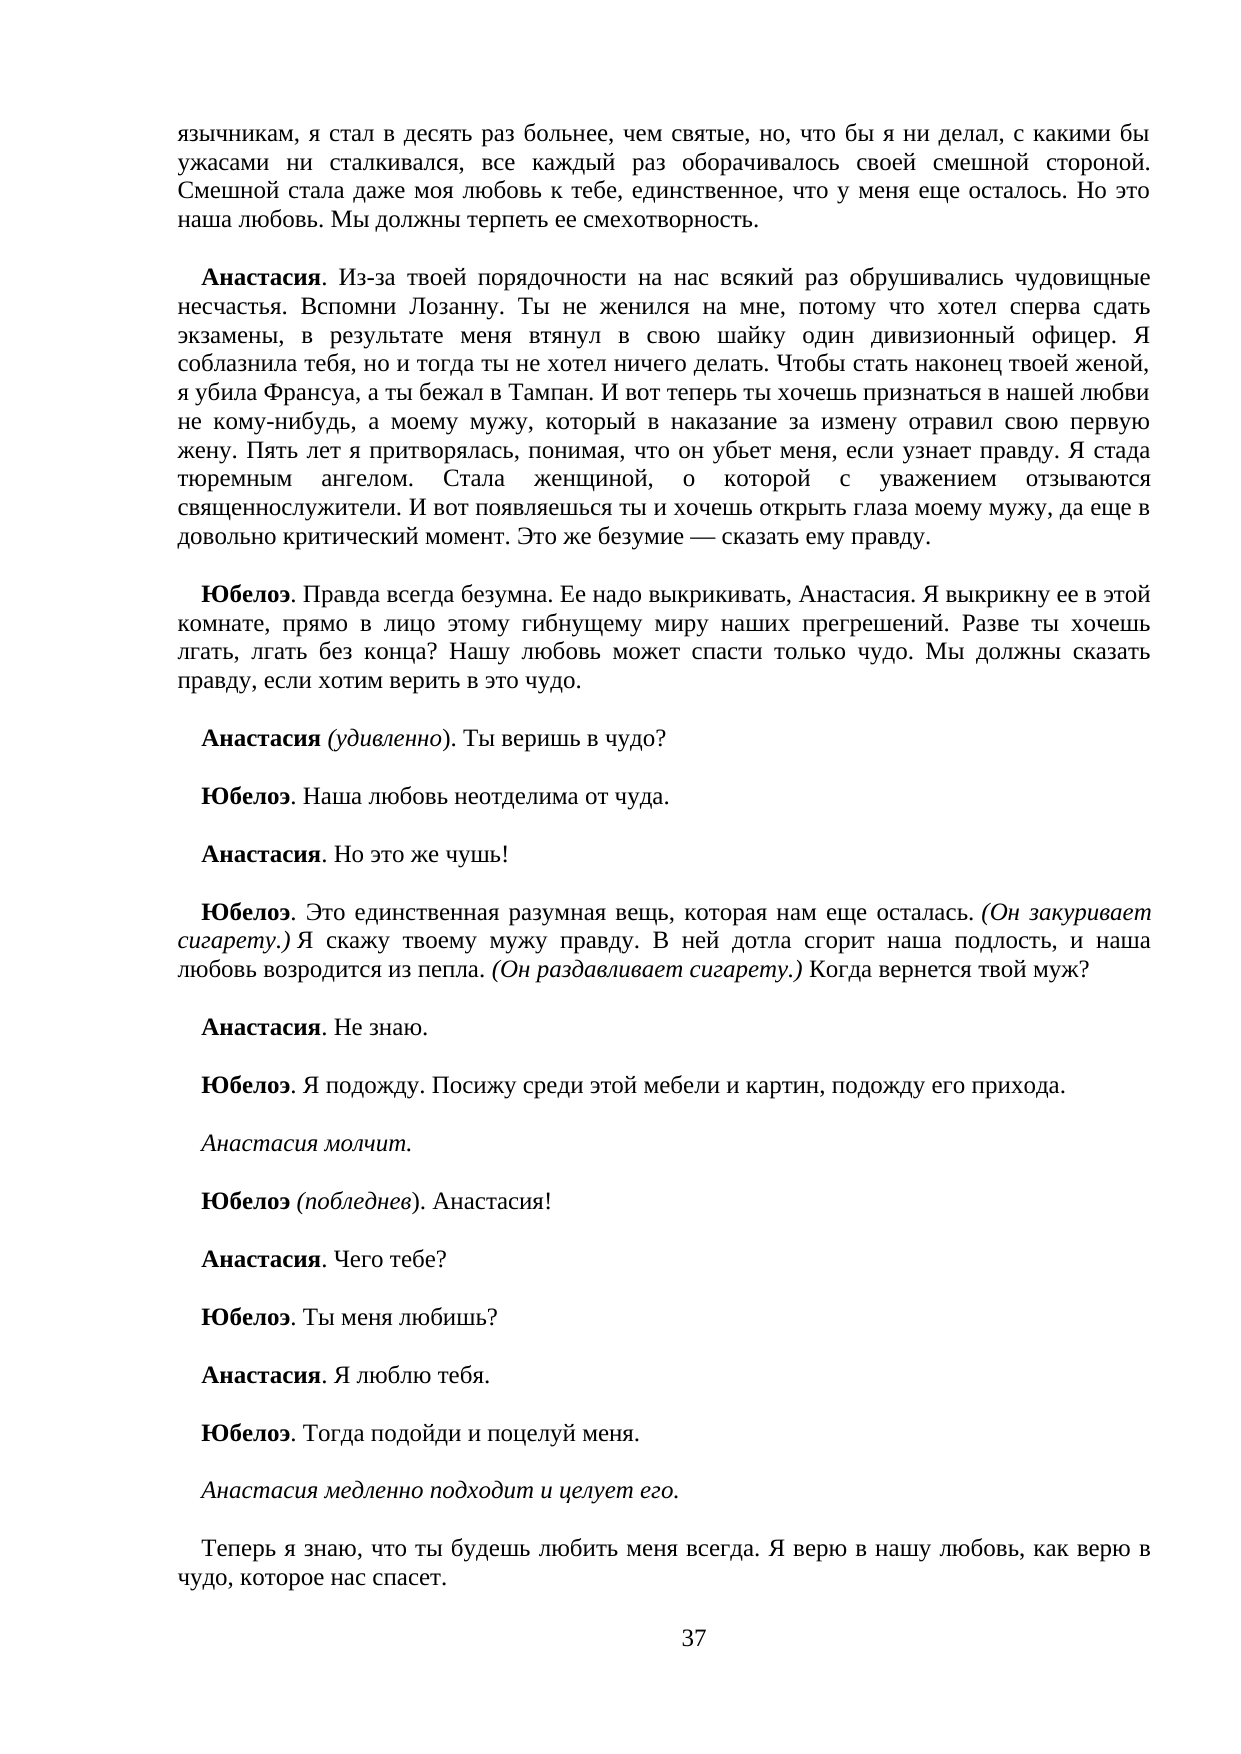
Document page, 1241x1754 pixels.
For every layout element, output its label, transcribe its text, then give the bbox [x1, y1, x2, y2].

text Анастасия молчит. [177, 1128, 1152, 1157]
text Анастасия. Из-за твоей порядочности на нас всякий раз обрушивались чудовищные несчастья. Вспомни Лозанну. Ты не женился на мне, потому что хотел сперва сдать экзамены, в результате меня втянул в свою шайку один дивизионный офицер. Я соблазнила тебя, но и тогда ты не хотел ничего делать. Чтобы стать наконец твоей женой, я убила Франсуа, а ты бежал в Тампан. И вот теперь ты хочешь признаться в нашей любви не кому-нибудь, а моему мужу, который в наказание за измену отравил свою первую жену. Пять лет я притворялась, понимая, что он убьет меня, если узнает правду. Я стада тюремным ангелом. Стала женщиной, о которой с уважением отзываются священнослужители. И вот появляешься ты и хочешь открыть глаза моему мужу, да еще в довольно критический момент. Это же безумие — сказать ему правду. [177, 262, 1152, 550]
text Анастасия. Но это же чушь! [177, 839, 1152, 868]
text Анастасия (удивленно). Ты веришь в чудо? [177, 723, 1152, 752]
text Юбелоэ. Я подожду. Посижу среди этой мебели и картин, подожду его прихода. [177, 1070, 1152, 1099]
text Юбелоэ. Тогда подойди и поцелуй меня. [177, 1418, 1152, 1446]
text Юбелоэ. Правда всегда безумна. Ее надо выкрикивать, Анастасия. Я выкрикну ее в этой комнате, прямо в лицо этому гибнущему миру наших прегрешений. Разве ты хочешь лгать, лгать без конца? Нашу любовь может спасти только чудо. Мы должны сказать правду, если хотим верить в это чудо. [177, 579, 1152, 694]
text Юбелоэ (побледнев). Анастасия! [177, 1186, 1152, 1215]
text Анастасия медленно подходит и целует его. [177, 1476, 1152, 1504]
text Анастасия. Чего тебе? [177, 1244, 1152, 1273]
text Юбелоэ. Наша любовь неотделима от чуда. [177, 781, 1152, 810]
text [177, 118, 1152, 233]
text Юбелоэ. Ты меня любишь? [177, 1302, 1152, 1331]
text Анастасия. Я люблю тебя. [177, 1360, 1152, 1388]
text Юбелоэ. Это единственная разумная вещь, которая нам еще осталась. (Он закуривает сигарету.) Я скажу твоему мужу правду. В ней дотла сгорит наша подлость, и наша любовь возродится из пепла. (Он раздавливает сигарету.) Когда вернется твой муж? [177, 897, 1152, 983]
text Теперь я знаю, что ты будешь любить меня всегда. Я верю в нашу любовь, как верю в чудо, которое нас спасет. [177, 1533, 1152, 1591]
text Анастасия. Не знаю. [177, 1012, 1152, 1041]
